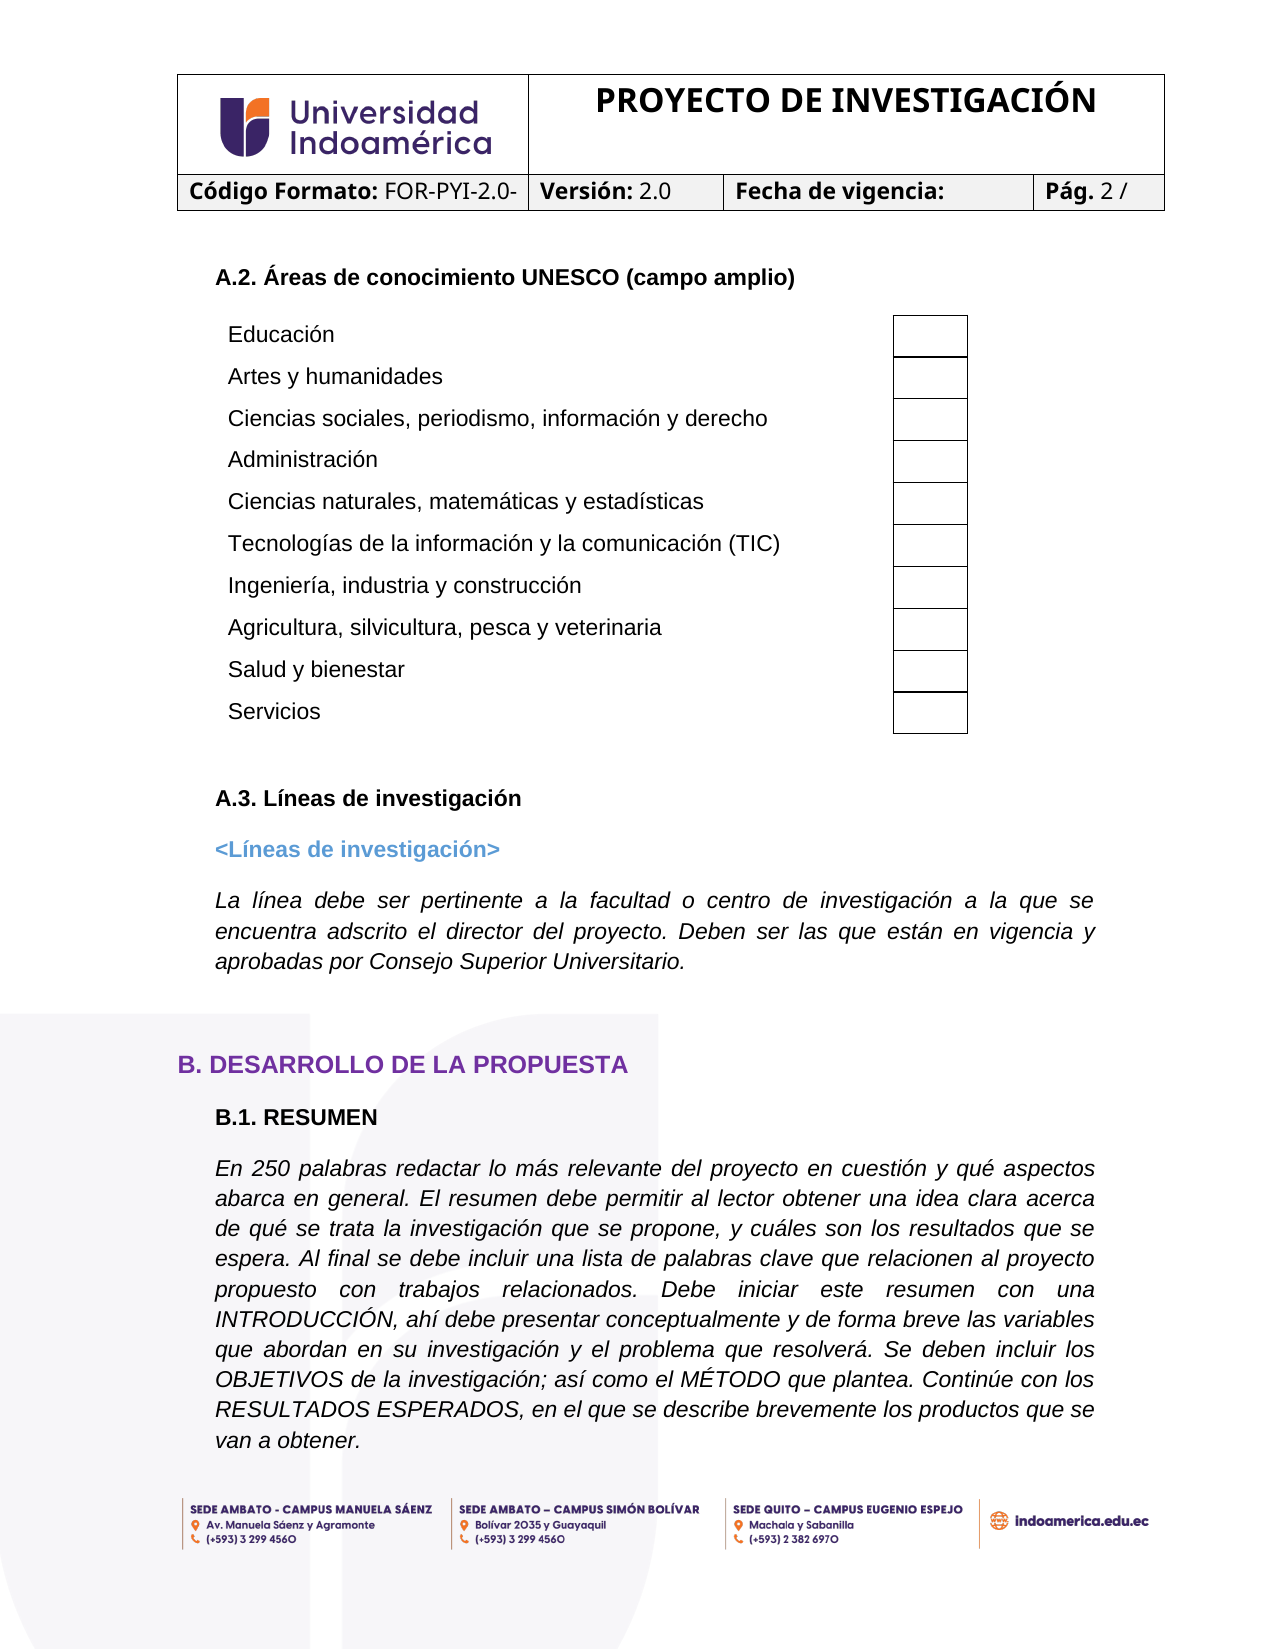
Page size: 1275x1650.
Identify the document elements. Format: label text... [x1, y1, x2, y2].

table_cell [894, 651, 967, 691]
table_header [894, 316, 967, 356]
table_cell [894, 609, 967, 649]
table_cell Artes y humanidades [220, 356, 893, 398]
table_cell Administración [220, 440, 893, 482]
text La línea debe ser pertinente a la facultad o centro de investigación a la que se encuentra adscrito el director del proyecto. Deben ser las que están en vigencia y aprobadas por Consejo Superior Universitario. [215, 887, 1098, 974]
table_cell Agricultura, silvicultura, pesca y veterinaria [220, 608, 893, 649]
table_cell [894, 567, 967, 608]
picture [0, 1006, 1153, 1649]
text <Líneas de investigación> [215, 836, 1098, 863]
table_cell Tecnologías de la información y la comunicación (TIC) [220, 524, 893, 566]
table_cell Ciencias sociales, periodismo, información y derecho [220, 398, 893, 440]
table_cell Salud y bienestar [220, 650, 893, 691]
text A.3. Líneas de investigación [215, 785, 1098, 812]
table_cell [894, 525, 967, 566]
table_cell Servicios [220, 691, 893, 733]
table_cell Ciencias naturales, matemáticas y estadísticas [220, 482, 893, 524]
table_cell [894, 399, 967, 440]
table_cell [894, 358, 967, 398]
text B.1. RESUMEN [215, 1104, 1098, 1130]
text En 250 palabras redactar lo más relevante del proyecto en cuestión y qué aspectos abarca en general. El resumen debe permitir al lector obtener una idea clara acerca de qué se trata la investigación que se propone, y cuáles son los resultados que se espera. Al final se debe incluir una lista de palabras clave que relacionen al proyecto propuesto con trabajos relacionados. Debe iniciar este resumen con una INTRODUCCIÓN, ahí debe presentar conceptualmente y de forma breve las variables que abordan en su investigación y el problema que resolverá. Se deben incluir los OBJETIVOS de la investigación; así como el MÉTODO que plantea. Continúe con los RESULTADOS ESPERADOS, en el que se describe brevemente los productos que se van a obtener. [215, 1155, 1098, 1453]
text B. DESARROLLO DE LA PROPUESTA [177, 1050, 1098, 1079]
table_cell Ingeniería, industria y construcción [220, 566, 893, 608]
table_cell [894, 483, 967, 524]
table_cell [894, 441, 967, 482]
picture [210, 89, 501, 165]
table_cell [894, 693, 967, 733]
table_header Educación [220, 315, 893, 356]
text A.2. Áreas de conocimiento UNESCO (campo amplio) [215, 263, 1098, 290]
